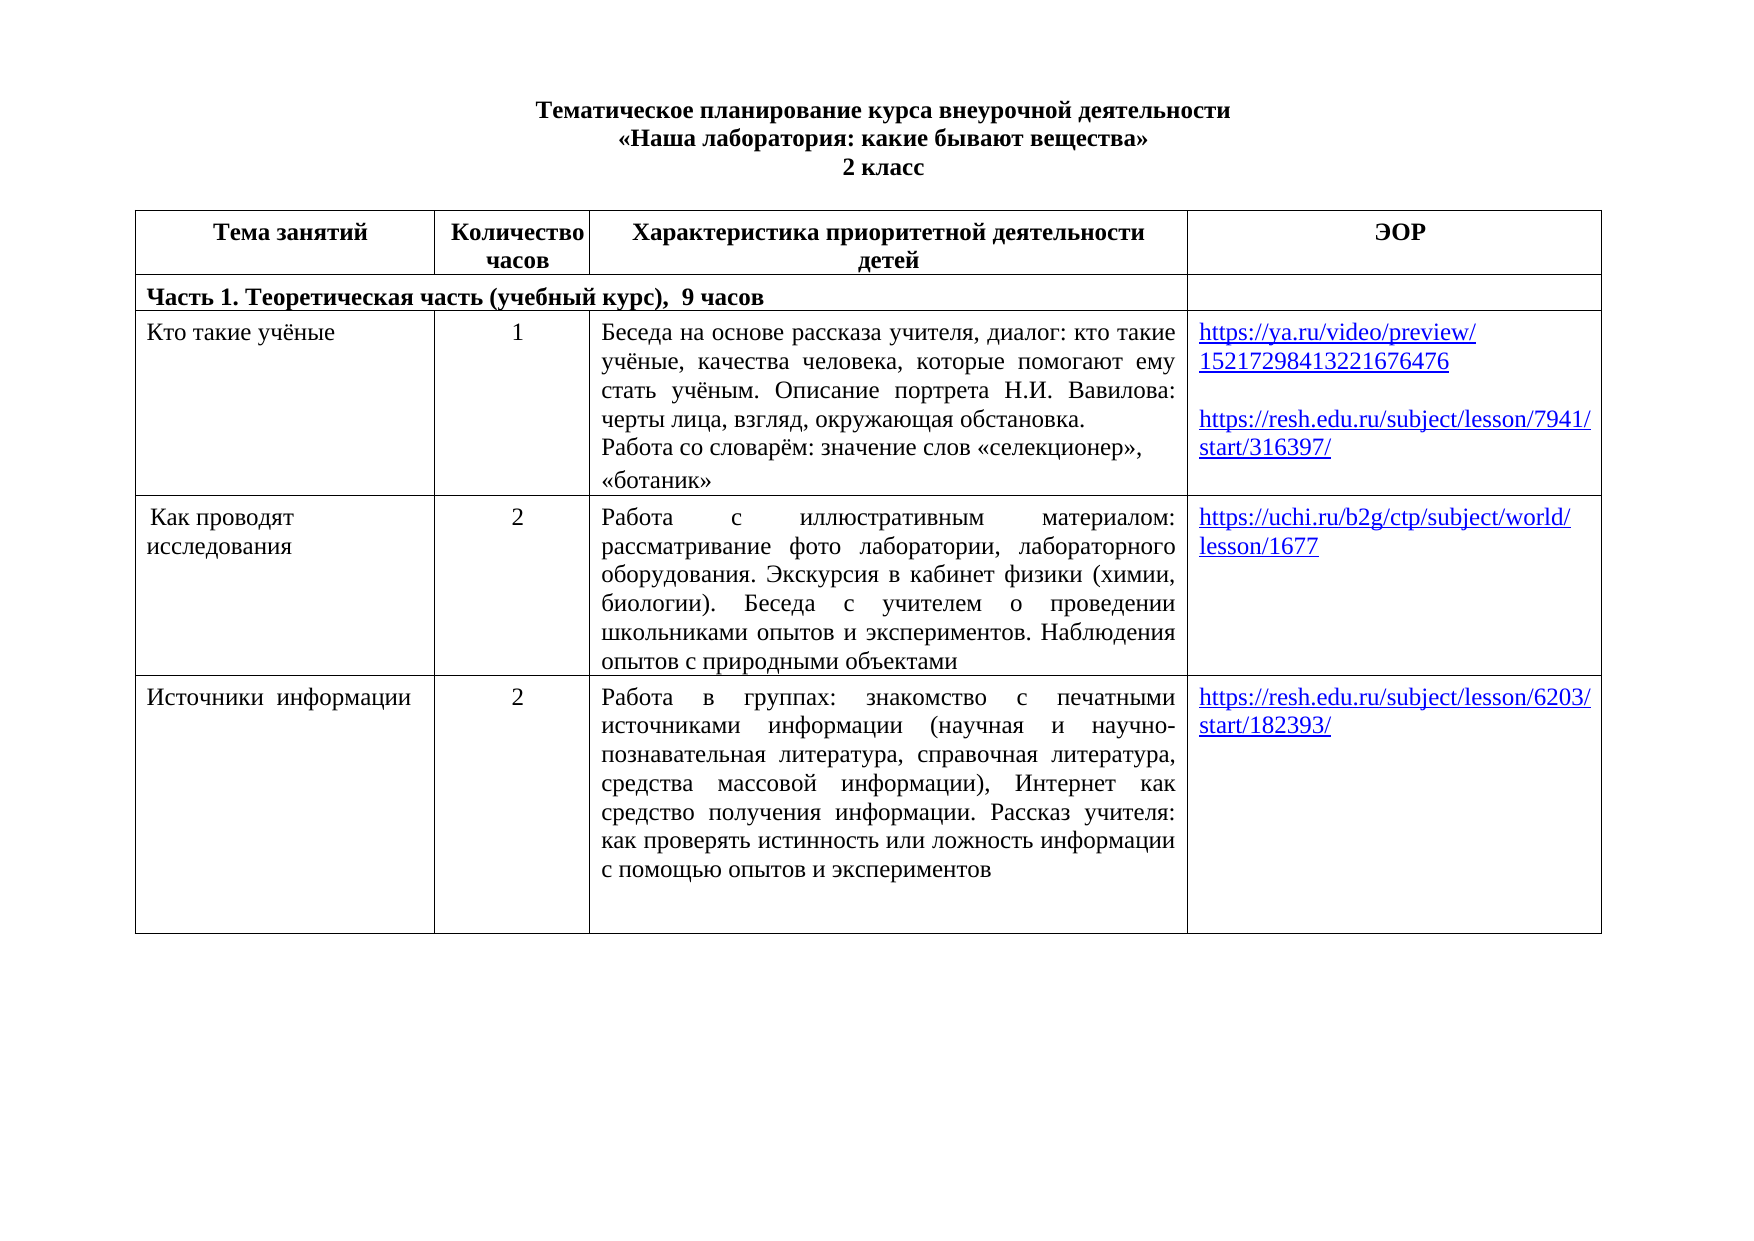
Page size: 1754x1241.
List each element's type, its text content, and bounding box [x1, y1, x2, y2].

table_cell [1188, 275, 1601, 310]
text Тематическое планирование курса внеурочной деятельности [125, 95, 1642, 123]
table_cell 2 [435, 496, 589, 674]
table_cell Часть 1. Теоретическая часть (учебный курс), 9 часов [136, 275, 1187, 310]
table_header ЭОР [1188, 211, 1601, 274]
table_cell https://ya.ru/video/preview/15217298413221676476 https://resh.edu.ru/subject/lesson/7941/start/316397/ [1188, 311, 1601, 495]
table_cell Как проводят исследования [136, 496, 434, 674]
table_cell Беседа на основе рассказа учителя, диалог: кто такие учёные, качества человека, которые помогают ему стать учёным. Описание портрета Н.И. Вавилова: черты лица, взгляд, окружающая обстановка. Работа со словарём: значение слов «селекционер», «ботаник» [590, 311, 1187, 495]
table_cell 1 [435, 311, 589, 495]
table_header Тема занятий [136, 211, 434, 274]
table_header Количество часов [435, 211, 589, 274]
table_header Характеристика приоритетной деятельности детей [590, 211, 1187, 274]
table_cell Работа с иллюстративным материалом: рассматривание фото лаборатории, лабораторного оборудования. Экскурсия в кабинет физики (химии, биологии). Беседа с учителем о проведении школьниками опытов и экспериментов. Наблюдения опытов с природными объектами [590, 496, 1187, 674]
table_cell Кто такие учёные [136, 311, 434, 495]
text «Наша лаборатория: какие бывают вещества» [125, 123, 1642, 152]
table_cell Работа в группах: знакомство с печатными источниками информации (научная и научно-познавательная литература, справочная литература, средства массовой информации), Интернет как средство получения информации. Рассказ учителя: как проверять истинность или ложность информации с помощью опытов и экспериментов [590, 676, 1187, 933]
text 2 класс [125, 152, 1642, 181]
table_cell https://resh.edu.ru/subject/lesson/6203/start/182393/ [1188, 676, 1601, 933]
table_cell https://uchi.ru/b2g/ctp/subject/world/lesson/1677 [1188, 496, 1601, 674]
table_cell 2 [435, 676, 589, 933]
table_cell Источники информации [136, 676, 434, 933]
